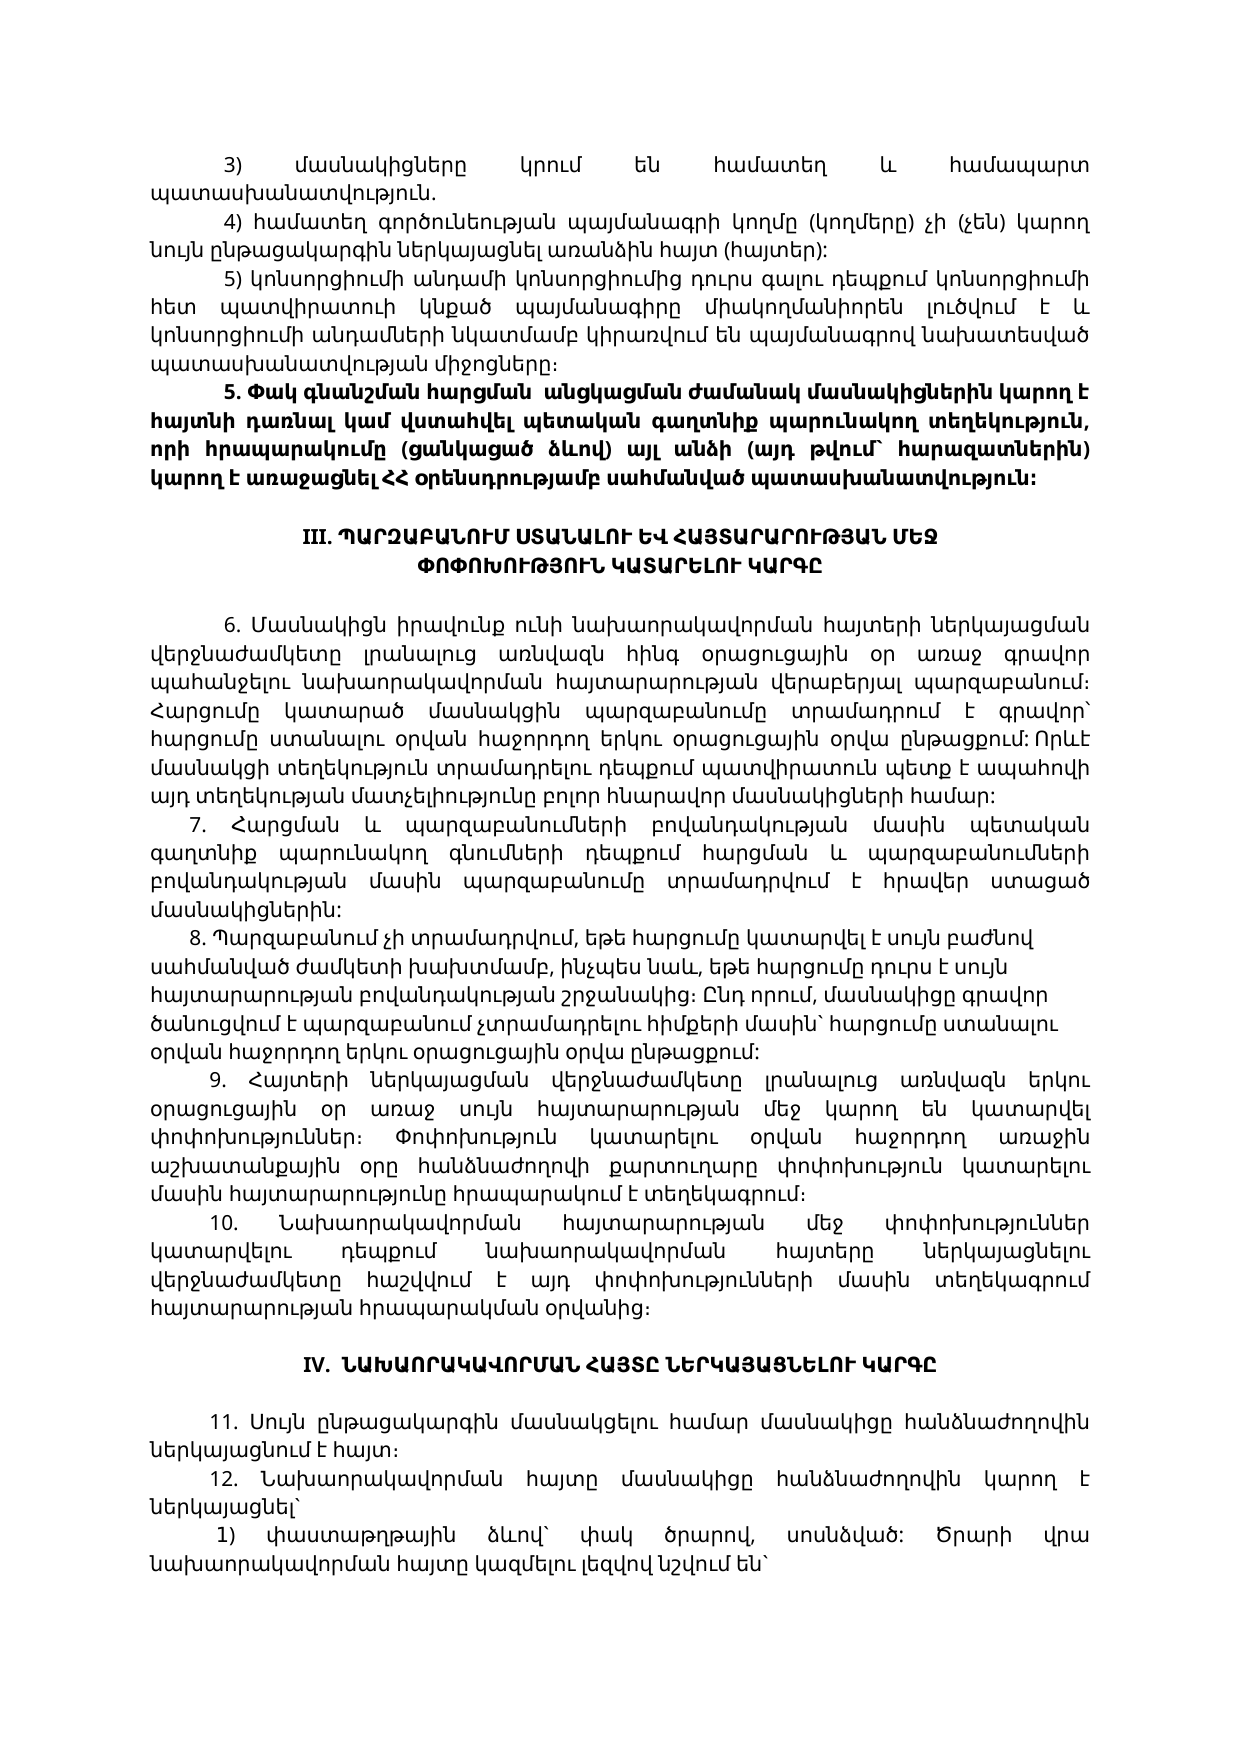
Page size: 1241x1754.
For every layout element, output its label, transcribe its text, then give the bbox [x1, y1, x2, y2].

text III. ՊԱՐԶԱԲԱՆՈՒՄ ՍՏԱՆԱԼՈՒ ԵՎ ՀԱՅՏԱՐԱՐՈՒԹՅԱՆ ՄԵՋ [150, 522, 1090, 551]
text 1) փաստաթղթային ձևով` փակ ծրարով, սոսնձված: Ծրարի վրա նախաորակավորման հայտը կազմելու լեզվով նշվում են` [150, 1521, 1090, 1577]
text 7. Հարցման և պարզաբանումների բովանդակության մասին պետական գաղտնիք պարունակող գնումների դեպքում հարցման և պարզաբանումների բովանդակության մասին պարզաբանումը տրամադրվում է հրավեր ստացած մասնակիցներին: [150, 810, 1090, 923]
text 3) մասնակիցները կրում են համատեղ և համապարտ պատասխանատվություն. [150, 150, 1090, 207]
text 11. Սույն ընթացակարգին մասնակցելու համար մասնակիցը հանձնաժողովին ներկայացնում է հայտ։ [150, 1407, 1090, 1464]
text 12. Նախաորակավորման հայտը մասնակիցը հանձնաժողովին կարող է ներկայացնել` [150, 1464, 1090, 1521]
text 5) կոնսորցիումի անդամի կոնսորցիումից դուրս գալու դեպքում կոնսորցիումի հետ պատվիրատուի կնքած պայմանագիրը միակողմանիորեն լուծվում է և կոնսորցիումի անդամների նկատմամբ կիրառվում են պայմանագրով նախատեսված պատասխանատվության միջոցները։ [150, 264, 1090, 377]
text 9. Հայտերի ներկայացման վերջնաժամկետը լրանալուց առնվազն երկու օրացուցային օր առաջ սույն հայտարարության մեջ կարող են կատարվել փոփոխություններ։ Փոփոխություն կատարելու օրվան հաջորդող առաջին աշխատանքային օրը հանձնաժողովի քարտուղարը փոփոխություն կատարելու մասին հայտարարությունը հրապարակում է տեղեկագրում։ [150, 1066, 1090, 1208]
text ՓՈՓՈԽՈՒԹՅՈՒՆ ԿԱՏԱՐԵԼՈՒ ԿԱՐԳԸ [150, 551, 1090, 579]
text 4) համատեղ գործունեության պայմանագրի կողմը (կողմերը) չի (չեն) կարող նույն ընթացակարգին ներկայացնել առանձին հայտ (հայտեր): [150, 207, 1090, 264]
text 10. Նախաորակավորման հայտարարության մեջ փոփոխություններ կատարվելու դեպքում նախաորակավորման հայտերը ներկայացնելու վերջնաժամկետը հաշվվում է այդ փոփոխությունների մասին տեղեկագրում հայտարարության հրապարակման օրվանից։ [150, 1208, 1090, 1322]
text 6. Մասնակիցն իրավունք ունի նախաորակավորման հայտերի ներկայացման վերջնաժամկետը լրանալուց առնվազն հինգ օրացուցային օր առաջ գրավոր պահանջելու նախաորակավորման հայտարարության վերաբերյալ պարզաբանում։ Հարցումը կատարած մասնակցին պարզաբանումը տրամադրում է գրավոր՝ հարցումը ստանալու օրվան հաջորդող երկու օրացուցային օրվա ընթացքում: Որևէ մասնակցի տեղեկություն տրամադրելու դեպքում պատվիրատուն պետք է ապահովի այդ տեղեկության մատչելիությունը բոլոր հնարավոր մասնակիցների համար: [150, 611, 1090, 810]
text 8. Պարզաբանում չի տրամադրվում, եթե հարցումը կատարվել է սույն բաժնով սահմանված ժամկետի խախտմամբ, ինչպես նաև, եթե հարցումը դուրս է սույն հայտարարության բովանդակության շրջանակից։ Ընդ որում, մասնակիցը գրավոր ծանուցվում է պարզաբանում չտրամադրելու հիմքերի մասին` հարցումը ստանալու օրվան հաջորդող երկու օրացուցային օրվա ընթացքում: [150, 923, 1090, 1066]
text IV. ՆԱԽԱՈՐԱԿԱՎՈՐՄԱՆ ՀԱՅՏԸ ՆԵՐԿԱՅԱՑՆԵԼՈՒ ԿԱՐԳԸ [150, 1322, 1090, 1378]
text 5. Փակ գնանշման հարցման անցկացման ժամանակ մասնակիցներին կարող է հայտնի դառնալ կամ վստահվել պետական գաղտնիք պարունակող տեղեկություն, որի հրապարակումը (ցանկացած ձևով) այլ անձի (այդ թվում` հարազատներին) կարող է առաջացնել ՀՀ օրենսդրությամբ սահմանված պատասխանատվություն։ [150, 377, 1090, 491]
